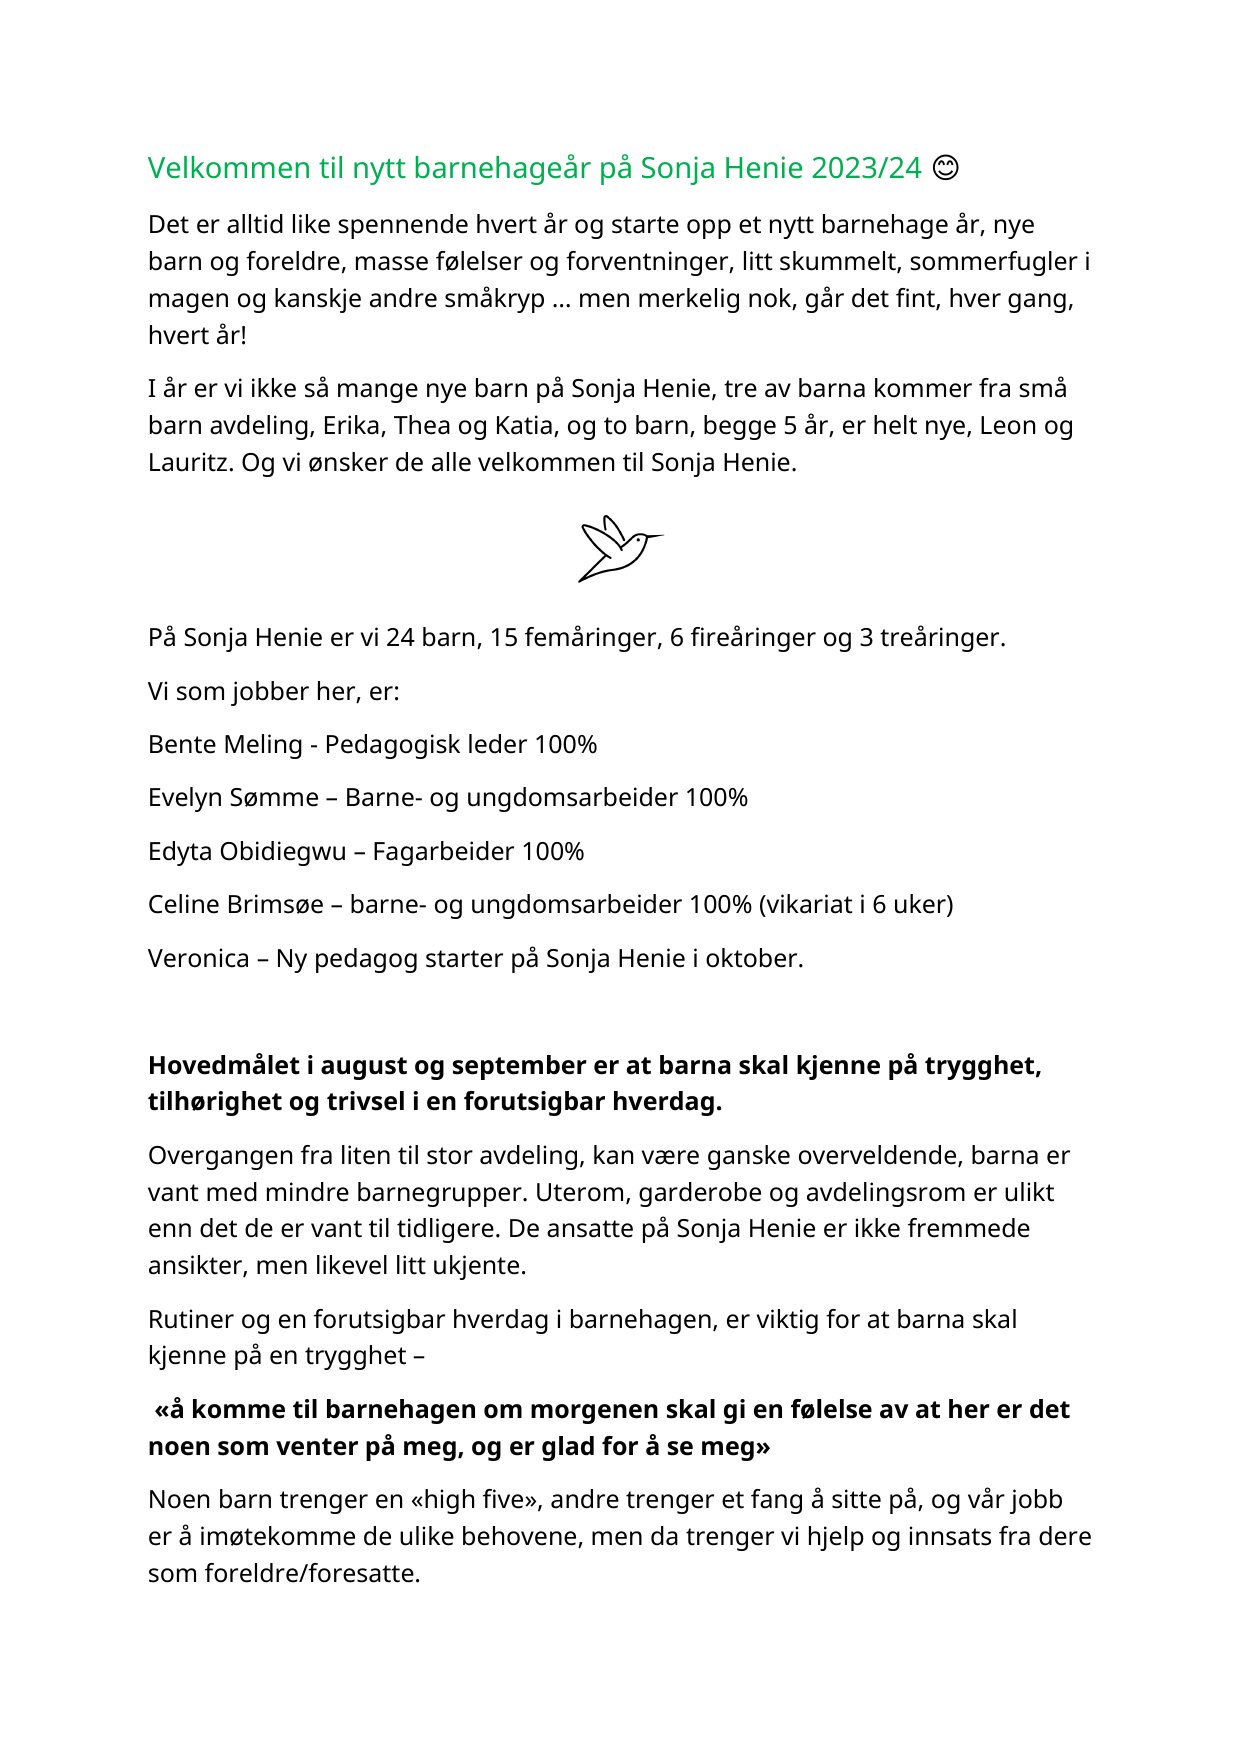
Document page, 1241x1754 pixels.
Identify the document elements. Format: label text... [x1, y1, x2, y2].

text I år er vi ikke så mange nye barn på Sonja Henie, tre av barna kommer fra små barn avdeling, Erika, Thea og Katia, og to barn, begge 5 år, er helt nye, Leon og Lauritz. Og vi ønsker de alle velkommen til Sonja Henie. [148, 371, 1093, 478]
text Det er alltid like spennende hvert år og starte opp et nytt barnehage år, nye barn og foreldre, masse følelser og forventninger, litt skummelt, sommerfugler i magen og kanskje andre småkryp … men merkelig nok, går det fint, hver gang, hvert år! [148, 207, 1093, 351]
text Evelyn Sømme – Barne- og ungdomsarbeider 100% [148, 780, 1093, 814]
picture [568, 497, 672, 601]
text Overgangen fra liten til stor avdeling, kan være ganske overveldende, barna er vant med mindre barnegrupper. Uterom, garderobe og avdelingsrom er ulikt enn det de er vant til tidligere. De ansatte på Sonja Henie er ikke fremmede ansikter, men likevel litt ukjente. [148, 1137, 1093, 1282]
text Vi som jobber her, er: [148, 673, 1093, 707]
text Noen barn trenger en «high five», andre trenger et fang å sitte på, og vår jobb er å imøtekomme de ulike behovene, men da trenger vi hjelp og innsats fra dere som foreldre/foresatte. [148, 1482, 1093, 1589]
text Hovedmålet i august og september er at barna skal kjenne på trygghet, tilhørighet og trivsel i en forutsigbar hverdag. [148, 1047, 1093, 1118]
text «å komme til barnehagen om morgenen skal gi en følelse av at her er det noen som venter på meg, og er glad for å se meg» [148, 1391, 1093, 1462]
text Veronica – Ny pedagog starter på Sonja Henie i oktober. [148, 940, 1093, 974]
text På Sonja Henie er vi 24 barn, 15 femåringer, 6 fireåringer og 3 treåringer. [148, 620, 1093, 654]
text Celine Brimsøe – barne- og ungdomsarbeider 100% (vikariat i 6 uker) [148, 887, 1093, 921]
text Bente Meling - Pedagogisk leder 100% [148, 727, 1093, 761]
text Velkommen til nytt barnehageår på Sonja Henie 2023/24 [148, 148, 1093, 187]
text Rutiner og en forutsigbar hverdag i barnehagen, er viktig for at barna skal kjenne på en trygghet – [148, 1301, 1093, 1372]
text Edyta Obidiegwu – Fagarbeider 100% [148, 833, 1093, 868]
